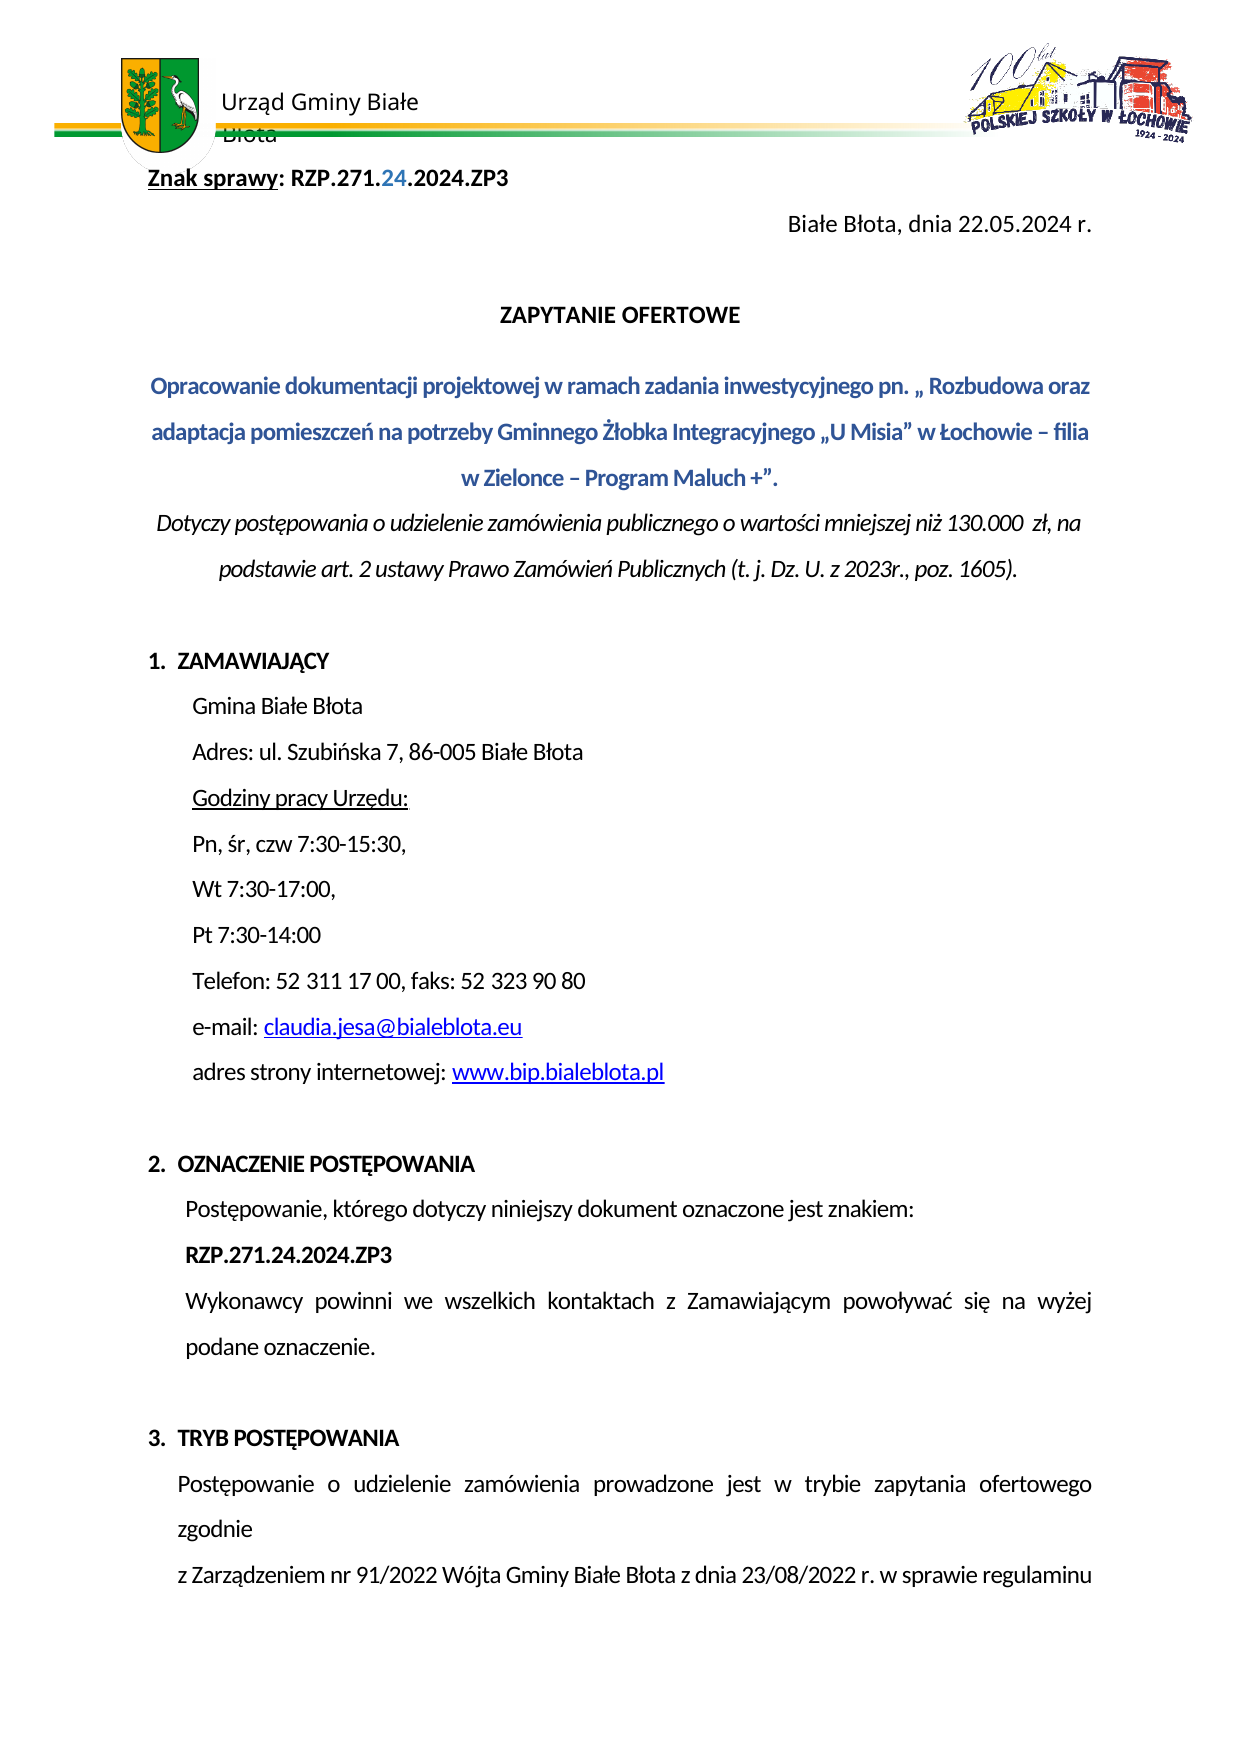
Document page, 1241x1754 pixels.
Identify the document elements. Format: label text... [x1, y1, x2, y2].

list Telefon: 52 311 17 00, faks: 52 323 90 80 [192, 965, 1093, 995]
picture [216, 43, 1194, 143]
list TRYB POSTĘPOWANIA [148, 1422, 1093, 1453]
text Znak sprawy: RZP.271.24.2024.ZP3 [148, 162, 1093, 193]
list Adres: ul. Szubińska 7, 86-005 Białe Błota [192, 736, 1093, 767]
list Dotyczy postępowania o udzielenie zamówienia publicznego o wartości mniejszej niż 130.000 zł, na podstawie art. 2 ustawy Prawo Zamówień Publicznych (t. j. Dz. U. z 2023r., poz. 1605). [148, 508, 1093, 584]
list e-mail: claudia.jesa@bialeblota.eu [192, 1011, 1093, 1041]
list RZP.271.24.2024.ZP3 [185, 1239, 1093, 1270]
list Godziny pracy Urzędu: [192, 782, 1093, 812]
picture [54, 58, 199, 153]
list Pn, śr, czw 7:30-15:30, [192, 828, 1093, 858]
list Wt 7:30-17:00, [192, 873, 1093, 904]
list Gmina Białe Błota [192, 691, 1093, 721]
list Pt 7:30-14:00 [192, 919, 1093, 950]
list OZNACZENIE POSTĘPOWANIA [148, 1148, 1093, 1178]
list Postępowanie, którego dotyczy niniejszy dokument oznaczone jest znakiem: [185, 1193, 1093, 1224]
text Białe Błota, dnia 22.05.2024 r. [148, 208, 1093, 239]
text ZAPYTANIE OFERTOWE [148, 300, 1093, 330]
list Opracowanie dokumentacji projektowej w ramach zadania inwestycyjnego pn. „ Rozbudowa oraz adaptacja pomieszczeń na potrzeby Gminnego Żłobka Integracyjnego „U Misia” w Łochowie – filia w Zielonce – Program Maluch +”. [148, 370, 1093, 492]
list ZAMAWIAJĄCY [148, 645, 1093, 675]
list adres strony internetowej: www.bip.bialeblota.pl [192, 1056, 1093, 1087]
list Wykonawcy powinni we wszelkich kontaktach z Zamawiającym powoływać się na wyżej podane oznaczenie. [185, 1285, 1093, 1361]
